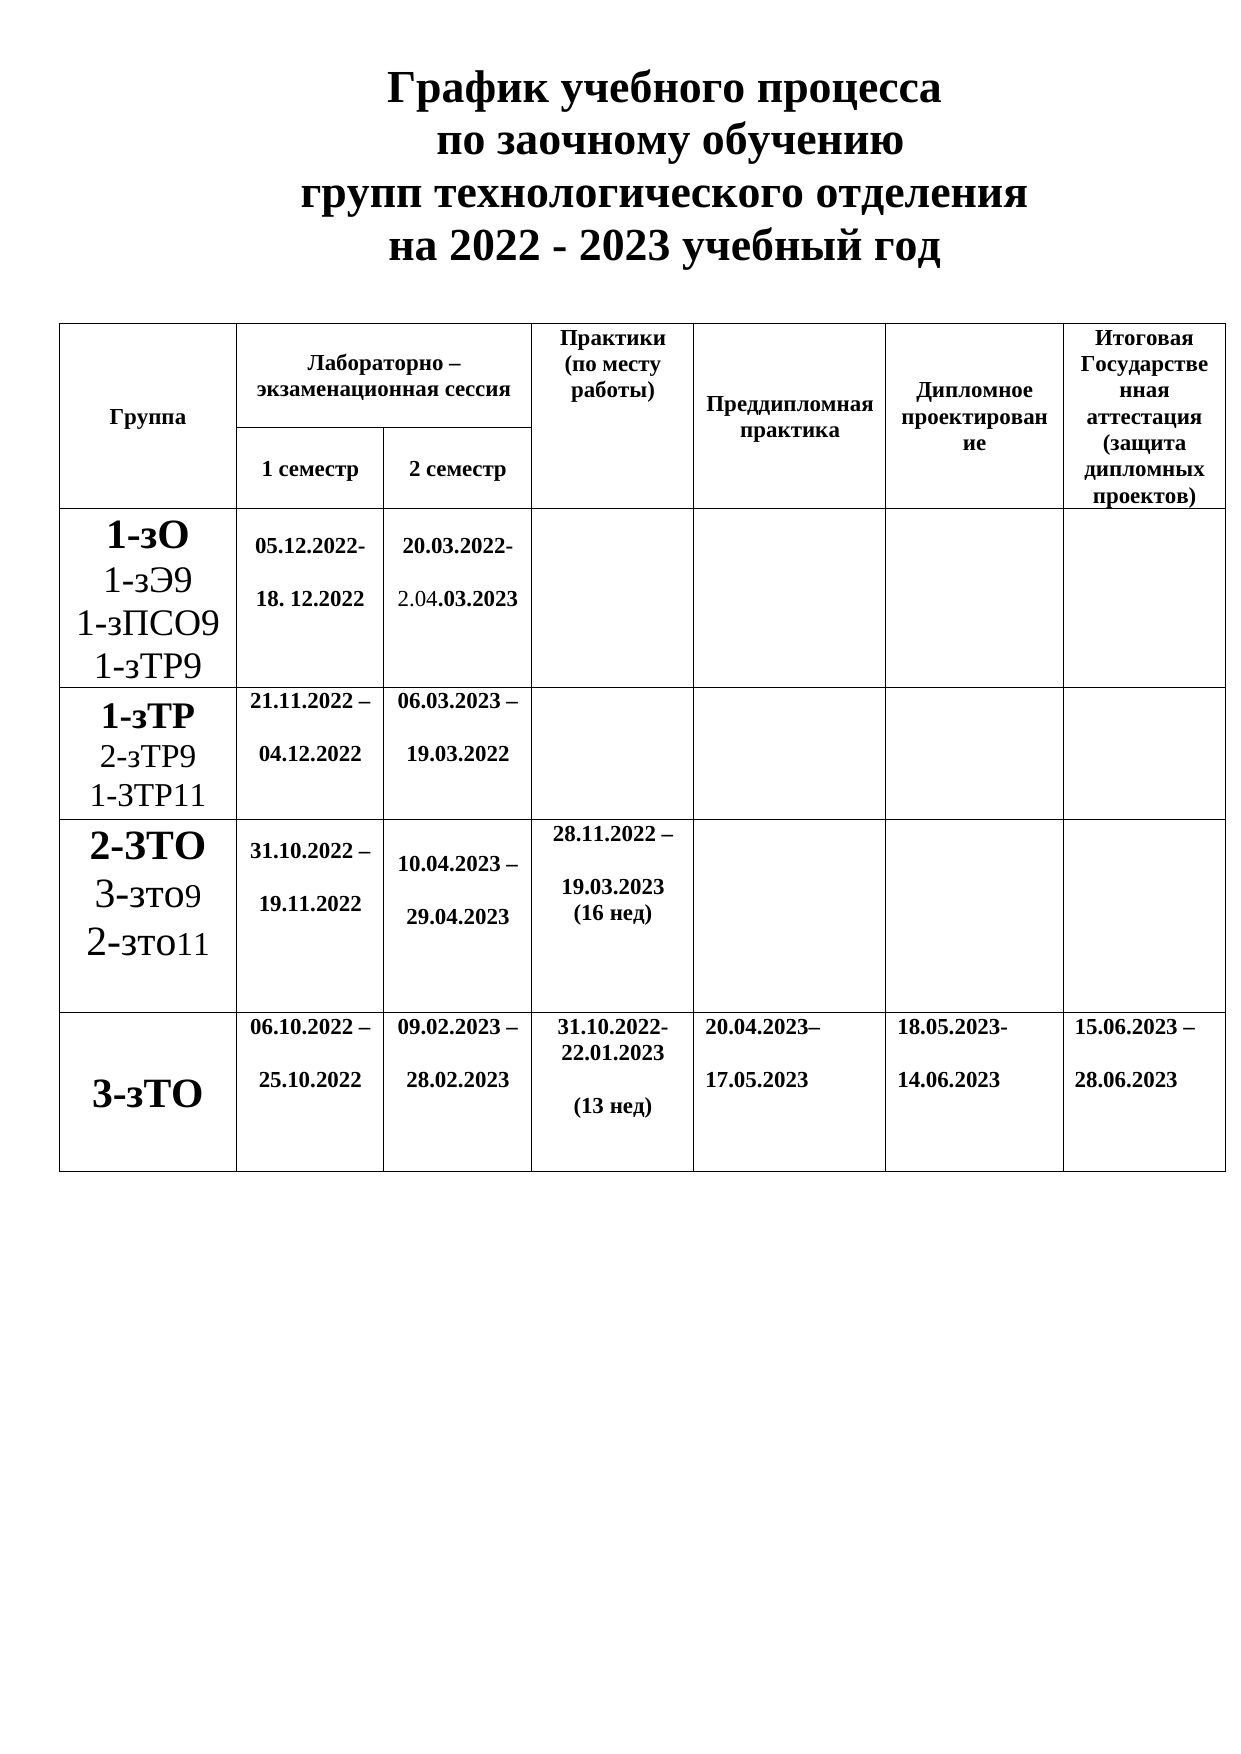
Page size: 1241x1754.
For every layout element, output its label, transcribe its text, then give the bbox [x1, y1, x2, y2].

table_cell 09.02.2023 – 28.02.2023 [384, 1013, 531, 1171]
text на 2022 - 2023 учебный год [177, 217, 1152, 270]
table_cell [532, 688, 693, 819]
table_cell 10.04.2023 – 29.04.2023 [384, 820, 531, 1012]
table_cell 28.11.2022 – 19.03.2023 (16 нед) [532, 820, 693, 1012]
table_cell 20.04.2023– 17.05.2023 [694, 1013, 885, 1171]
table_cell 18.05.2023- 14.06.2023 [886, 1013, 1063, 1171]
table_cell [886, 688, 1063, 819]
table_cell 3-зТО [60, 1013, 236, 1171]
table_header Дипломное проектирование [886, 324, 1063, 508]
table_cell 2-ЗТО 3-зто9 2-зто11 [60, 820, 236, 1012]
table_header Лабораторно – экзаменационная сессия [237, 324, 531, 427]
table_cell [886, 820, 1063, 1012]
table_cell [886, 509, 1063, 687]
table_cell 15.06.2023 – 28.06.2023 [1064, 1013, 1225, 1171]
table_cell [1064, 509, 1225, 687]
table_cell 06.10.2022 – 25.10.2022 [237, 1013, 383, 1171]
table_cell 31.10.2022-22.01.2023 (13 нед) [532, 1013, 693, 1171]
table_cell 1 семестр [237, 428, 383, 508]
table_cell 1-зТР 2-зТР9 1-ЗТР11 [60, 688, 236, 819]
text групп технологического отделения [177, 164, 1152, 217]
table_cell 31.10.2022 – 19.11.2022 [237, 820, 383, 1012]
table_cell 05.12.2022- 18. 12.2022 [237, 509, 383, 687]
text График учебного процесса [177, 59, 1152, 112]
table_cell [694, 509, 885, 687]
table_cell [532, 509, 693, 687]
table_header Группа [60, 324, 236, 508]
table_cell 1-зО 1-зЭ9 1-зПСО9 1-зТР9 [60, 509, 236, 687]
table_cell 20.03.2022- 2.04.03.2023 [384, 509, 531, 687]
table_cell 2 семестр [384, 428, 531, 508]
table_cell 21.11.2022 – 04.12.2022 [237, 688, 383, 819]
table_cell [694, 688, 885, 819]
table_cell [1064, 688, 1225, 819]
table_header Итоговая Государственная аттестация (защита дипломных проектов) [1064, 324, 1225, 508]
table_header Практики (по месту работы) [532, 324, 693, 508]
table_cell 06.03.2023 – 19.03.2022 [384, 688, 531, 819]
table_header Преддипломная практика [694, 324, 885, 508]
table_cell [694, 820, 885, 1012]
table_cell [1064, 820, 1225, 1012]
text по заочному обучению [177, 112, 1152, 164]
